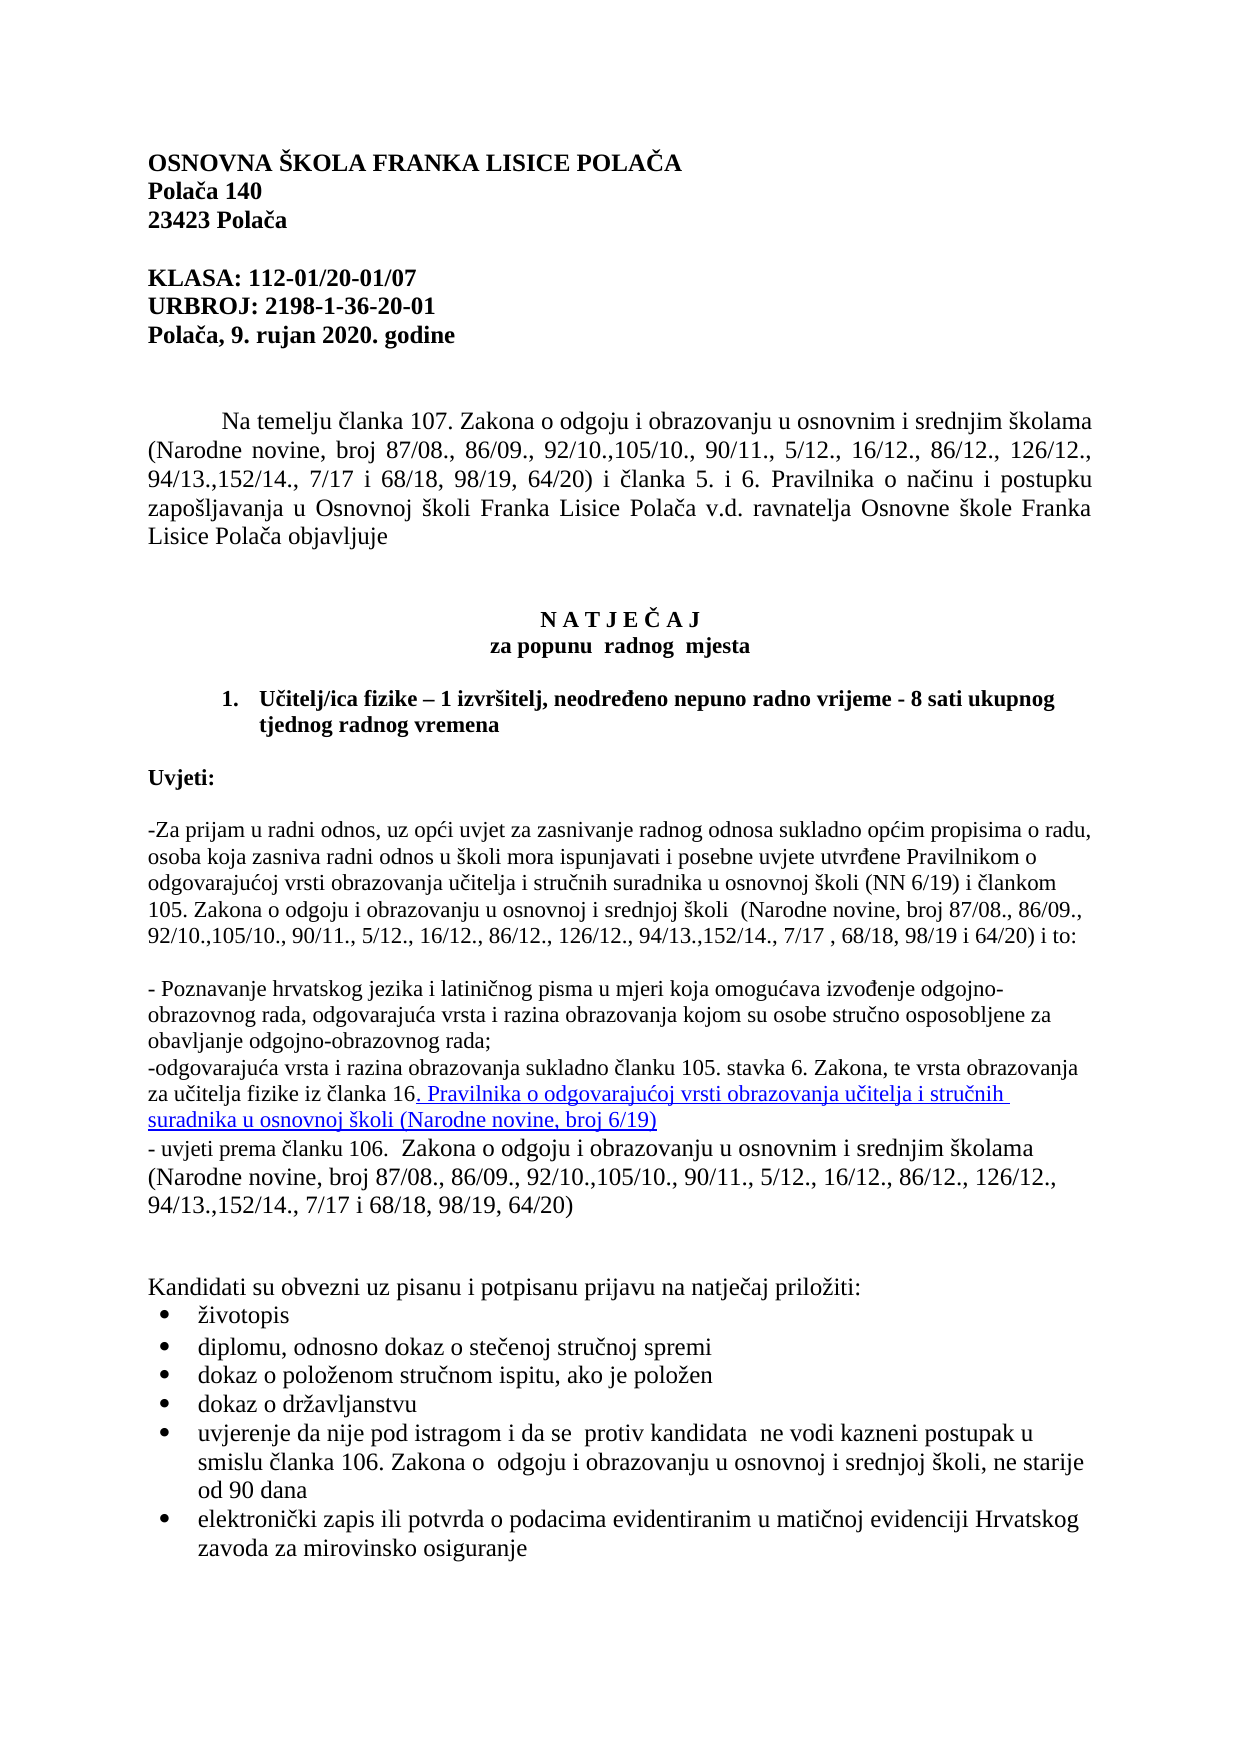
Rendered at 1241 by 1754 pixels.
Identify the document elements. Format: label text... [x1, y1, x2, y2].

text -Za prijam u radni odnos, uz opći uvjet za zasnivanje radnog odnosa sukladno općim propisima o radu, osoba koja zasniva radni odnos u školi mora ispunjavati i posebne uvjete utvrđene Pravilnikom o odgovarajućoj vrsti obrazovanja učitelja i stručnih suradnika u osnovnoj školi (NN 6/19) i člankom 105. Zakona o odgoju i obrazovanju u osnovnoj i srednjoj školi (Narodne novine, broj 87/08., 86/09., 92/10.,105/10., 90/11., 5/12., 16/12., 86/12., 126/12., 94/13.,152/14., 7/17 , 68/18, 98/19 i 64/20) i to: [148, 817, 1092, 948]
text KLASA: 112-01/20-01/07 [148, 263, 1092, 291]
text - uvjeti prema članku 106. Zakona o odgoju i obrazovanju u osnovnim i srednjim školama (Narodne novine, broj 87/08., 86/09., 92/10.,105/10., 90/11., 5/12., 16/12., 86/12., 126/12., 94/13.,152/14., 7/17 i 68/18, 98/19, 64/20) [148, 1133, 1092, 1219]
list dokaz o položenom stručnom ispitu, ako je položen [160, 1360, 1092, 1389]
text -odgovarajuća vrsta i razina obrazovanja sukladno članku 105. stavka 6. Zakona, te vrsta obrazovanja za učitelja fizike iz članka 16. Pravilnika o odgovarajućoj vrsti obrazovanja učitelja i stručnih suradnika u osnovnoj školi (Narodne novine, broj 6/19) [148, 1054, 1092, 1133]
text N A T J E Č A J [148, 606, 1092, 632]
text OSNOVNA ŠKOLA FRANKA LISICE POLAČA [148, 148, 1092, 176]
text Na temelju članka 107. Zakona o odgoju i obrazovanju u osnovnim i srednjim školama (Narodne novine, broj 87/08., 86/09., 92/10.,105/10., 90/11., 5/12., 16/12., 86/12., 126/12., 94/13.,152/14., 7/17 i 68/18, 98/19, 64/20) i članka 5. i 6. Pravilnika o načinu i postupku zapošljavanja u Osnovnoj školi Franka Lisice Polača v.d. ravnatelja Osnovne škole Franka Lisice Polača objavljuje [148, 406, 1092, 550]
list elektronički zapis ili potvrda o podacima evidentiranim u matičnoj evidenciji Hrvatskog zavoda za mirovinsko osiguranje [160, 1504, 1092, 1562]
list životopis [160, 1301, 1092, 1329]
text za popunu radnog mjesta [148, 632, 1092, 658]
text Polača, 9. rujan 2020. godine [148, 320, 1092, 349]
list diplomu, odnosno dokaz o stečenoj stručnoj spremi [160, 1332, 1092, 1360]
text Kandidati su obvezni uz pisanu i potpisanu prijavu na natječaj priložiti: [148, 1272, 1092, 1301]
text URBROJ: 2198-1-36-20-01 [148, 291, 1092, 320]
list dokaz o državljanstvu [160, 1389, 1092, 1418]
list Učitelj/ica fizike – 1 izvršitelj, neodređeno nepuno radno vrijeme - 8 sati ukupnog tjednog radnog vremena [221, 685, 1092, 737]
text Polača 140 [148, 176, 1092, 205]
list uvjerenje da nije pod istragom i da se protiv kandidata ne vodi kazneni postupak u smislu članka 106. Zakona o odgoju i obrazovanju u osnovnoj i srednjoj školi, ne starije od 90 dana [160, 1418, 1092, 1504]
text Uvjeti: [148, 764, 1092, 790]
text - Poznavanje hrvatskog jezika i latiničnog pisma u mjeri koja omogućava izvođenje odgojno-obrazovnog rada, odgovarajuća vrsta i razina obrazovanja kojom su osobe stručno osposobljene za obavljanje odgojno-obrazovnog rada; [148, 975, 1092, 1054]
text 23423 Polača [148, 205, 1092, 234]
